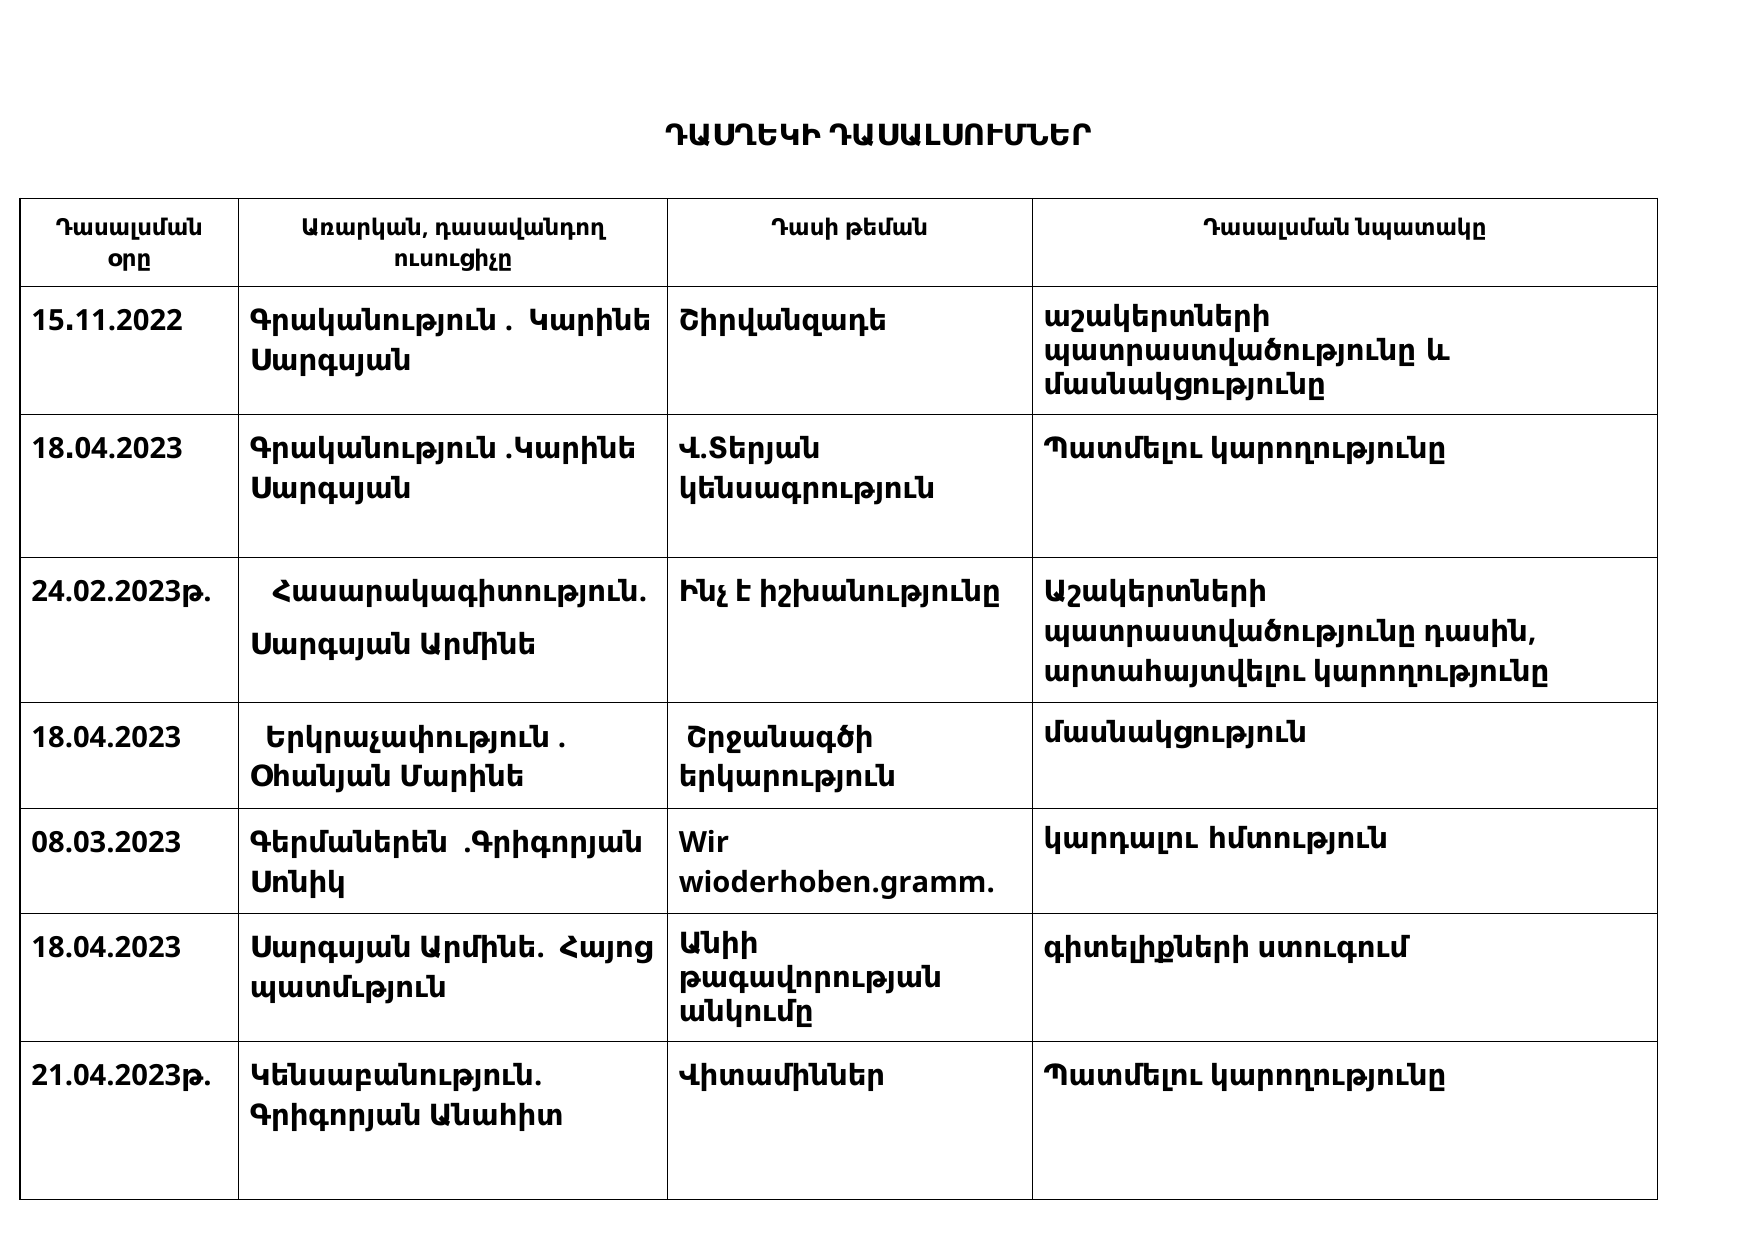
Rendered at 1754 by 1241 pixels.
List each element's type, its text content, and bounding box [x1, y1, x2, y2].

table_header Դասալսման նպատակը [1033, 199, 1657, 286]
table_cell Անիի թագավորության անկումը [668, 914, 1032, 1041]
table_cell Վ.Տերյան կենսագրություն [668, 415, 1032, 557]
table_cell Աշակերտների պատրաստվածությունը դասին, արտահայտվելու կարողությունը [1033, 558, 1657, 702]
table_cell Հասարակագիտություն. Սարգսյան Արմինե [239, 558, 667, 702]
table_cell Երկրաչափություն . Օհանյան Մարինե [239, 703, 667, 808]
table_cell Վիտամիններ [668, 1042, 1032, 1199]
text ԴԱՍՂԵԿԻ ԴԱՍԱԼՍՈՒՄՆԵՐ [31, 114, 1725, 154]
table_cell Պատմելու կարողությունը [1033, 415, 1657, 557]
table_cell գիտելիքների ստուգում [1033, 914, 1657, 1041]
table_cell Գերմաներեն .Գրիգորյան Սոնիկ [239, 809, 667, 913]
table_cell Գրականություն . Կարինե Սարգսյան [239, 287, 667, 414]
table_cell 18.04.2023 [21, 703, 238, 808]
table_cell Wir wioderhoben.gramm. [668, 809, 1032, 913]
table_cell Ինչ է իշխանությունը [668, 558, 1032, 702]
table_cell Շիրվանզադե [668, 287, 1032, 414]
table_cell 18.04.2023 [21, 914, 238, 1041]
table_cell 18․04.2023 [21, 415, 238, 557]
table_cell 08.03.2023 [21, 809, 238, 913]
table_header Դասի թեման [668, 199, 1032, 286]
table_cell Շրջանագծի երկարություն [668, 703, 1032, 808]
table_cell 24.02.2023թ. [21, 558, 238, 702]
table_cell Կենսաբանություն. Գրիգորյան Անահիտ [239, 1042, 667, 1199]
table_header Առարկան, դասավանդող ուսուցիչը [239, 199, 667, 286]
table_header Դասալսման օրը [21, 199, 238, 286]
table_cell կարդալու հմտություն [1033, 809, 1657, 913]
table_cell 15․11.2022 [21, 287, 238, 414]
table_cell 21.04.2023թ. [21, 1042, 238, 1199]
table_cell աշակերտների պատրաստվածությունը և մասնակցությունը [1033, 287, 1657, 414]
table_cell մասնակցություն [1033, 703, 1657, 808]
table_cell Գրականություն .Կարինե Սարգսյան [239, 415, 667, 557]
table_cell Սարգսյան Արմինե. Հայոց պատմւթյուն [239, 914, 667, 1041]
table_cell Պատմելու կարողությունը [1033, 1042, 1657, 1199]
